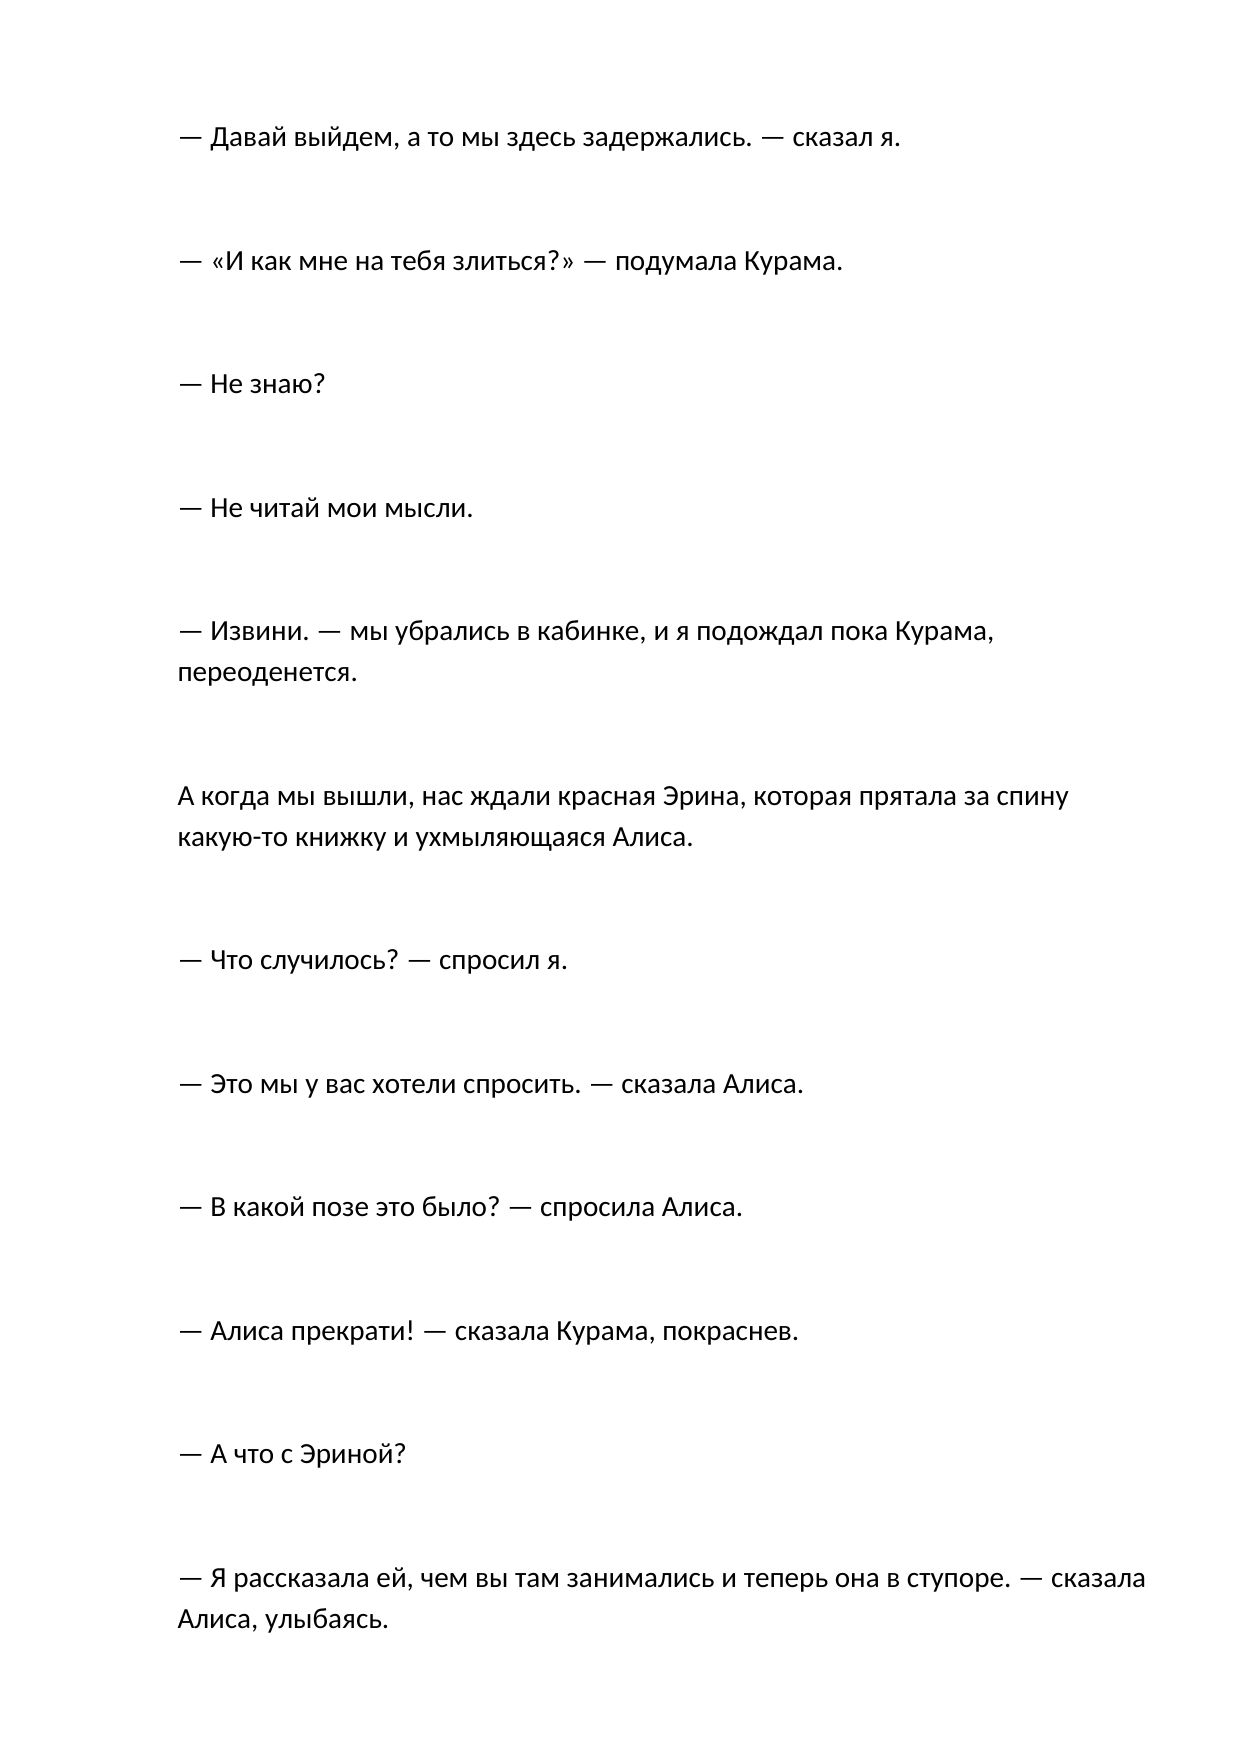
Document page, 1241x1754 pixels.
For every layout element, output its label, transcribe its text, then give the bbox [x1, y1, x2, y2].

text — Не читай мои мысли. [177, 489, 1152, 524]
text — Не знаю? [177, 365, 1152, 401]
text — Давай выйдем, а то мы здесь задержались. — сказал я. [177, 118, 1152, 154]
text — Алиса прекрати! — сказала Курама, покраснев. [177, 1312, 1152, 1347]
text — Это мы у вас хотели спросить. — сказала Алиса. [177, 1065, 1152, 1100]
text А когда мы вышли, нас ждали красная Эрина, которая прятала за спину какую-то книжку и ухмыляющаяся Алиса. [177, 777, 1152, 853]
text — Извини. — мы убрались в кабинке, и я подождал пока Курама, переоденется. [177, 612, 1152, 689]
text — Я рассказала ей, чем вы там занимались и теперь она в ступоре. — сказала Алиса, улыбаясь. [177, 1559, 1152, 1636]
text — «И как мне на тебя злиться?» — подумала Курама. [177, 242, 1152, 277]
text — В какой позе это было? — спросила Алиса. [177, 1188, 1152, 1224]
text — Что случилось? — спросил я. [177, 941, 1152, 977]
text — А что с Эриной? [177, 1435, 1152, 1471]
